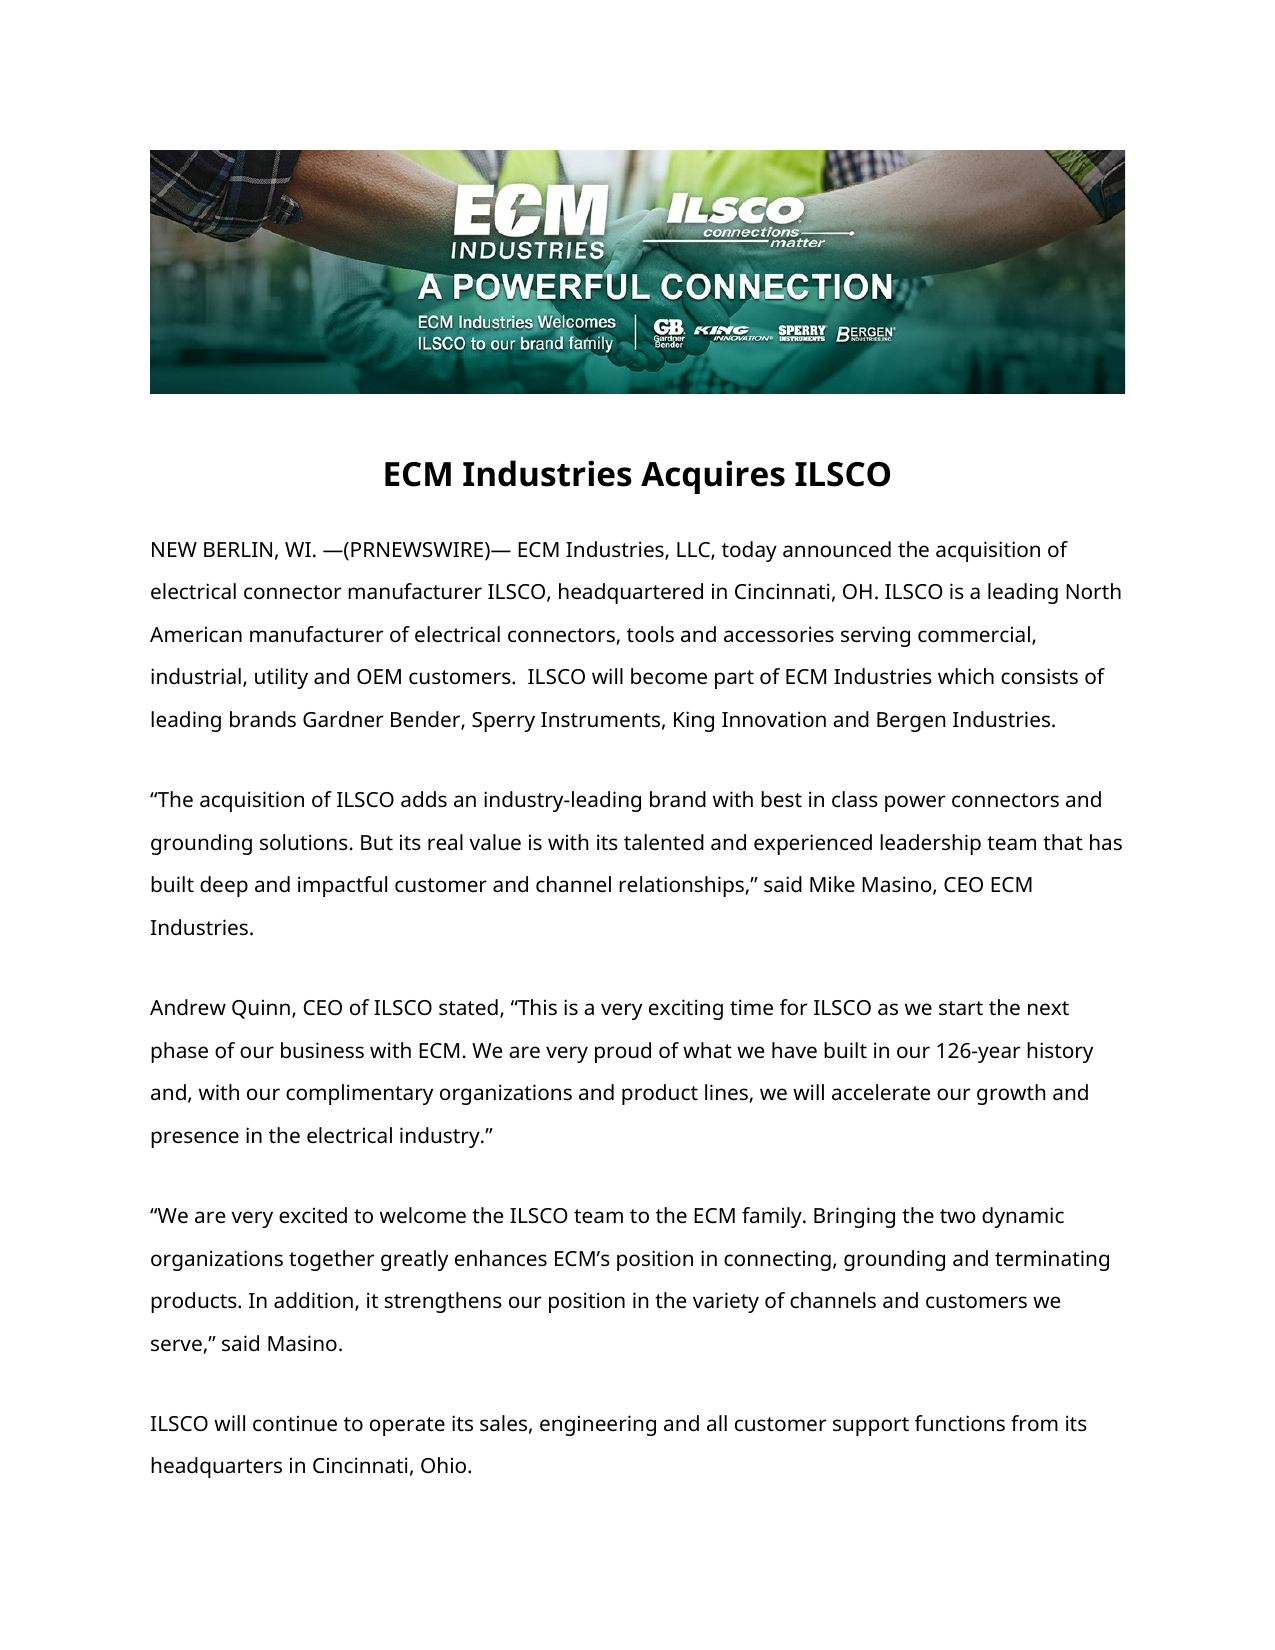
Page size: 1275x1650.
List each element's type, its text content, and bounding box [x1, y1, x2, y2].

text ILSCO will continue to operate its sales, engineering and all customer support functions from its headquarters in Cincinnati, Ohio. [150, 1409, 1125, 1480]
text Andrew Quinn, CEO of ILSCO stated, “This is a very exciting time for ILSCO as we start the next phase of our business with ECM. We are very proud of what we have built in our 126-year history and, with our complimentary organizations and product lines, we will accelerate our growth and presence in the electrical industry.” [150, 993, 1125, 1149]
text “The acquisition of ILSCO adds an industry-leading brand with best in class power connectors and grounding solutions. But its real value is with its talented and experienced leadership team that has built deep and impactful customer and channel relationships,” said Mike Masino, CEO ECM Industries. [150, 785, 1125, 941]
picture [150, 150, 1125, 394]
text ECM Industries Acquires ILSCO [150, 451, 1125, 496]
text NEW BERLIN, WI. —(PRNEWSWIRE)— ECM Industries, LLC, today announced the acquisition of electrical connector manufacturer ILSCO, headquartered in Cincinnati, OH. ILSCO is a leading North American manufacturer of electrical connectors, tools and accessories serving commercial, industrial, utility and OEM customers. ILSCO will become part of ECM Industries which consists of leading brands Gardner Bender, Sperry Instruments, King Innovation and Bergen Industries. [150, 535, 1125, 733]
text “We are very excited to welcome the ILSCO team to the ECM family. Bringing the two dynamic organizations together greatly enhances ECM’s position in connecting, grounding and terminating products. In addition, it strengthens our position in the variety of channels and customers we serve,” said Masino. [150, 1201, 1125, 1357]
